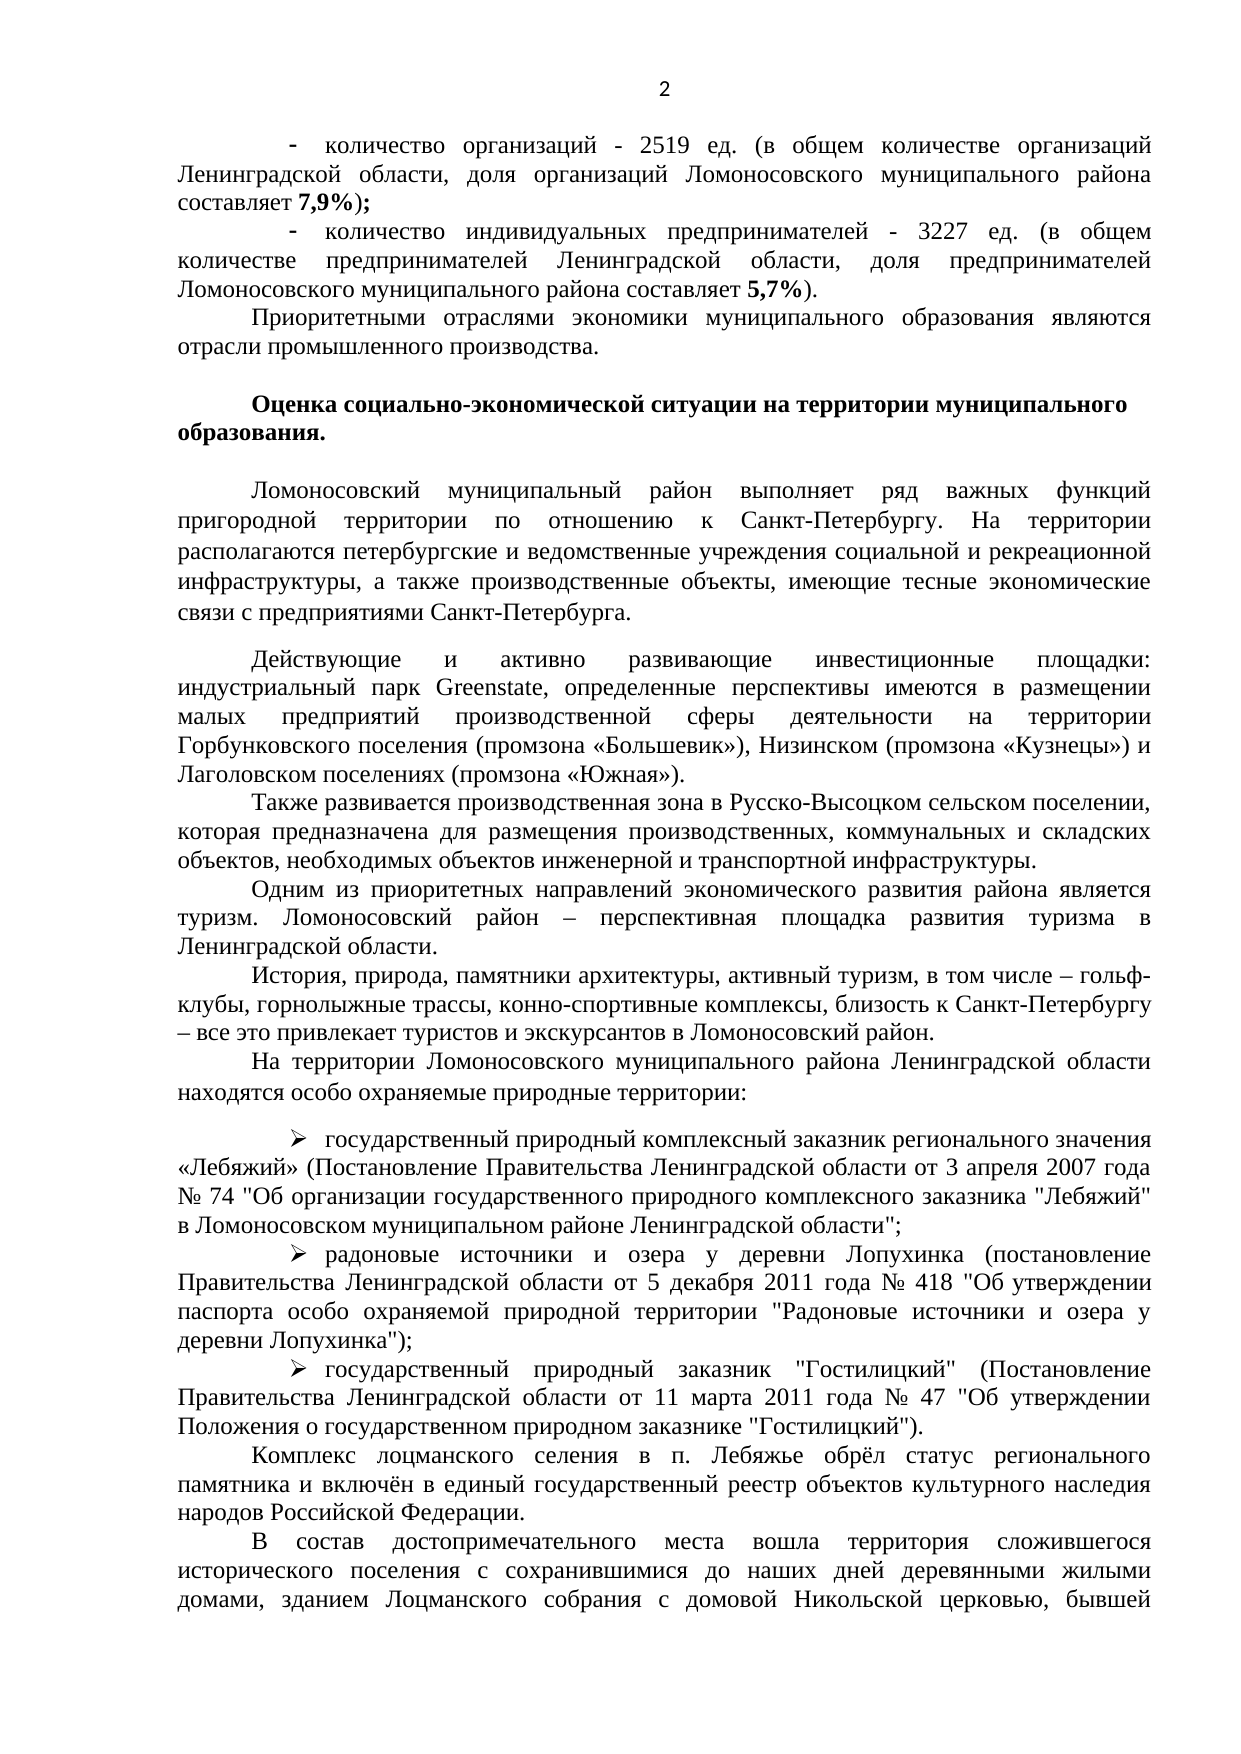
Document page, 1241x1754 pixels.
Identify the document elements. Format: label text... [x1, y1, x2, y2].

list радоновые источники и озера у деревни Лопухинка (постановление Правительства Ленинградской области от 5 декабря 2011 года № 418 "Об утверждении паспорта особо охраняемой природной территории "Радоновые источники и озера у деревни Лопухинка"); [177, 1239, 1152, 1354]
text Также развивается производственная зона в Русско-Высоцком сельском поселении, которая предназначена для размещения производственных, коммунальных и складских объектов, необходимых объектов инженерной и транспортной инфраструктуры. [177, 787, 1152, 874]
text На территории Ломоносовского муниципального района Ленинградской области находятся особо охраняемые природные территории: [177, 1046, 1152, 1105]
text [177, 1526, 1152, 1612]
text История, природа, памятники архитектуры, активный туризм, в том числе – гольф-клубы, горнолыжные трассы, конно-спортивные комплексы, близость к Санкт-Петербургу – все это привлекает туристов и экскурсантов в Ломоносовский район. [177, 960, 1152, 1046]
text Одним из приоритетных направлений экономического развития района является туризм. Ломоносовский район – перспективная площадка развития туризма в Ленинградской области. [177, 874, 1152, 960]
text Ломоносовский муниципальный район выполняет ряд важных функций пригородной территории по отношению к Санкт-Петербургу. На территории располагаются петербургские и ведомственные учреждения социальной и рекреационной инфраструктуры, а также производственные объекты, имеющие тесные экономические связи с предприятиями Санкт-Петербурга. [177, 475, 1152, 625]
list количество организаций - 2519 ед. (в общем количестве организаций Ленинградской области, доля организаций Ломоносовского муниципального района составляет 7,9%); [177, 130, 1152, 216]
text Действующие и активно развивающие инвестиционные площадки: индустриальный парк Greenstate, определенные перспективы имеются в размещении малых предприятий производственной сферы деятельности на территории Горбунковского поселения (промзона «Большевик»), Низинском (промзона «Кузнецы») и Лаголовском поселениях (промзона «Южная»). [177, 644, 1152, 787]
text Приоритетными отраслями экономики муниципального образования являются отрасли промышленного производства. [177, 302, 1152, 360]
list количество индивидуальных предпринимателей - 3227 ед. (в общем количестве предпринимателей Ленинградской области, доля предпринимателей Ломоносовского муниципального района составляет 5,7%). [177, 216, 1152, 302]
list государственный природный заказник "Гостилицкий" (Постановление Правительства Ленинградской области от 11 марта 2011 года № 47 "Об утверждении Положения о государственном природном заказнике "Гостилицкий"). [177, 1354, 1152, 1440]
text Оценка социально-экономической ситуации на территории муниципального образования. [177, 389, 1152, 446]
list государственный природный комплексный заказник регионального значения «Лебяжий» (Постановление Правительства Ленинградской области от 3 апреля 2007 года № 74 "Об организации государственного природного комплексного заказника "Лебяжий" в Ломоносовском муниципальном районе Ленинградской области"; [177, 1124, 1152, 1239]
text Комплекс лоцманского селения в п. Лебяжье обрёл статус регионального памятника и включён в единый государственный реестр объектов культурного наследия народов Российской Федерации. [177, 1440, 1152, 1526]
